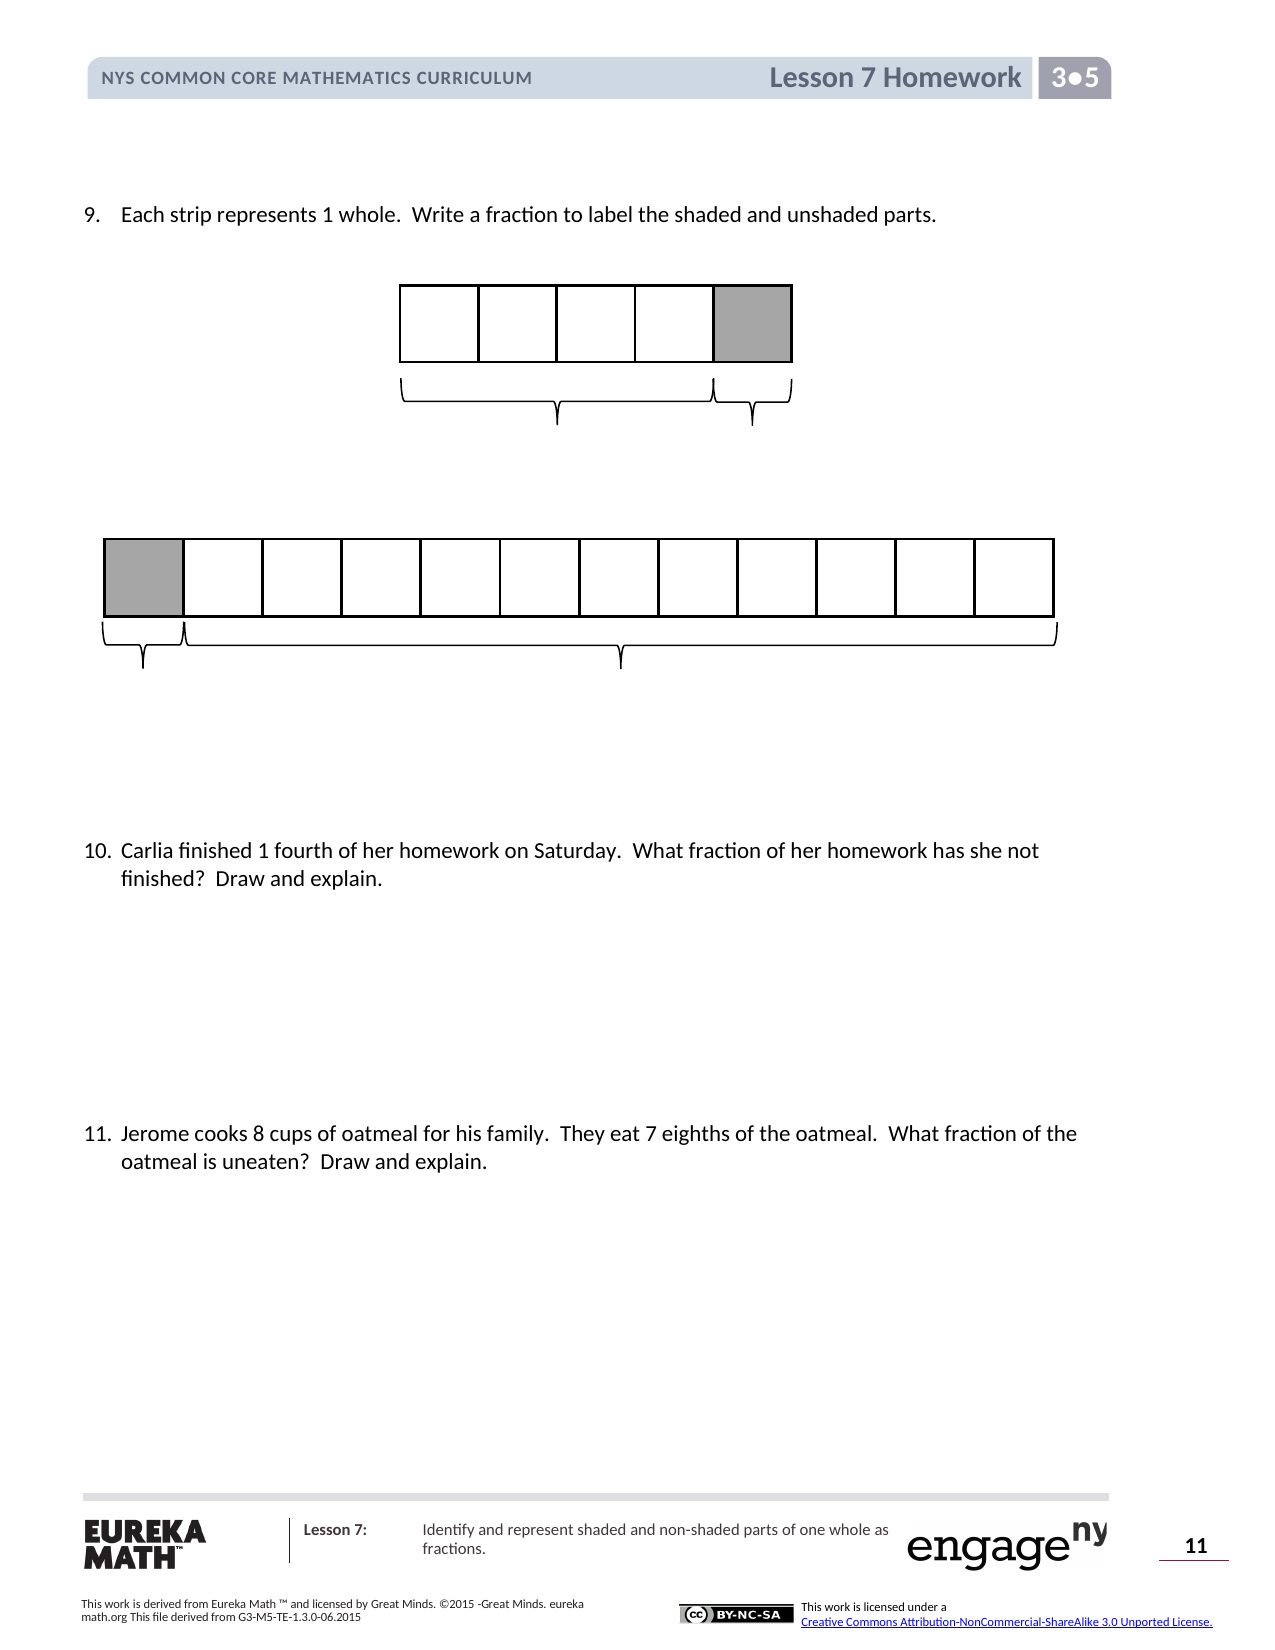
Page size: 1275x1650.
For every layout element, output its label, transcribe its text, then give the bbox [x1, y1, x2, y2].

list Jerome cooks 8 cups of oatmeal for his family. They eat 7 eighths of the oatmeal. What fraction of the oatmeal is uneaten? Draw and explain. [83, 1119, 1108, 1175]
picture [906, 1518, 1107, 1573]
list Carlia finished 1 fourth of her homework on Saturday. What fraction of her homework has she not finished? Draw and explain. [83, 836, 1108, 892]
picture [75, 1512, 210, 1573]
picture [677, 1604, 794, 1623]
list Each strip represents 1 whole. Write a fraction to label the shaded and unshaded parts. [83, 200, 1108, 228]
